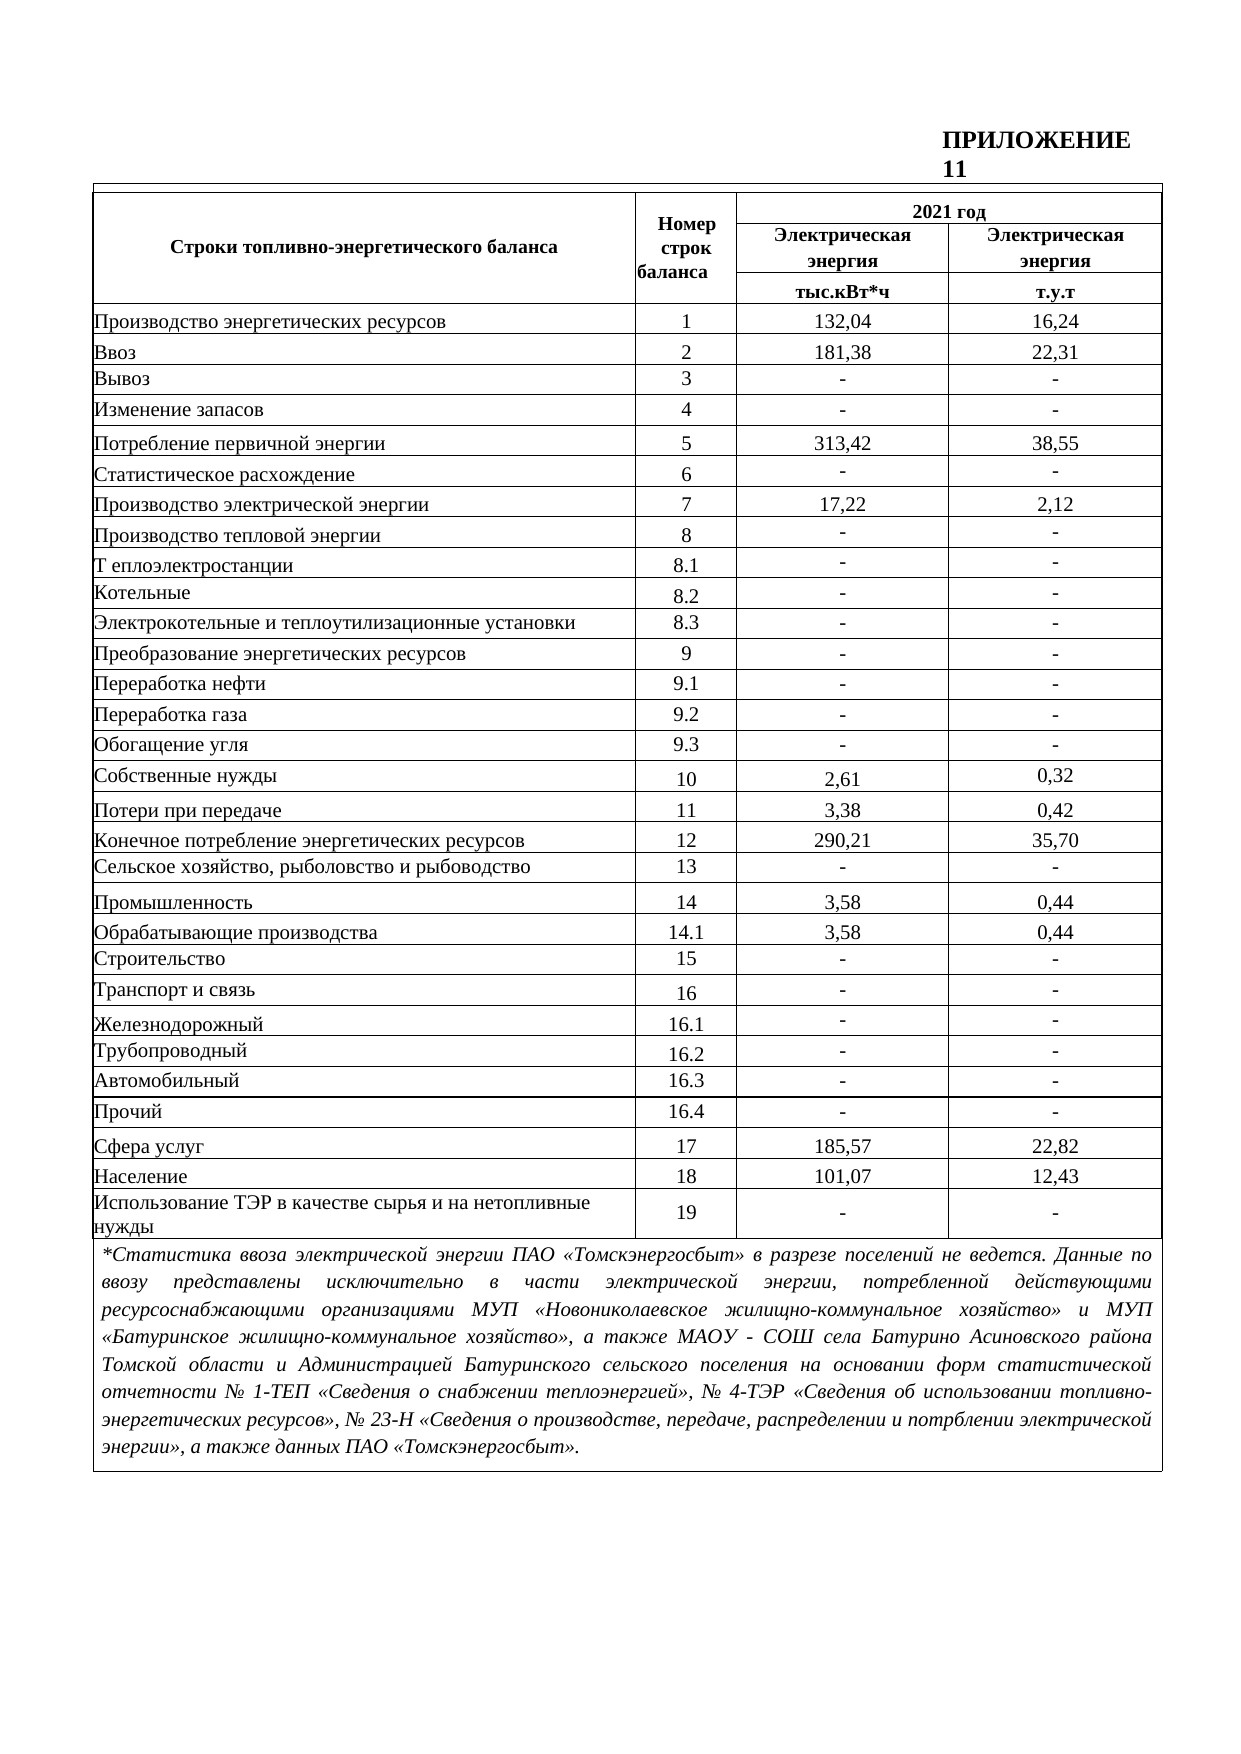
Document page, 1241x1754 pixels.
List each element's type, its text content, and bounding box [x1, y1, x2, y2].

table_cell - [949, 365, 1161, 394]
table_cell Сфера услуг [94, 1128, 635, 1157]
table_cell 22,31 [949, 334, 1161, 363]
table_cell Вывоз [94, 365, 635, 394]
table_cell Собственные нужды [94, 761, 635, 791]
table_cell Конечное потребление энергетических ресурсов [94, 822, 635, 852]
table_cell Переработка нефти [94, 670, 635, 699]
table_cell 16.1 [636, 1006, 736, 1035]
table_cell Население [94, 1159, 635, 1188]
table_cell - [949, 1006, 1161, 1035]
table_cell - [949, 395, 1161, 424]
table_cell - [737, 945, 948, 974]
table_cell - [737, 853, 948, 882]
table_cell 18 [636, 1159, 736, 1188]
table_cell 12,43 [949, 1159, 1161, 1188]
table_cell 22,82 [949, 1128, 1161, 1157]
table_header Строки топливно-энергетического баланса [94, 193, 635, 302]
table_cell - [949, 1189, 1161, 1238]
table_cell 10 [636, 761, 736, 791]
table_cell 0,44 [949, 883, 1161, 913]
table_cell 14.1 [636, 914, 736, 944]
table_cell Строительство [94, 945, 635, 974]
text *Статистика ввоза электрической энергии ПАО «Томскэнергосбыт» в разрезе поселений не ведется. Данные по ввозу представлены исключительно в части электрической энергии, потребленной действующими ресурсоснабжающими организациями МУП «Новониколаевское жилищно-коммунальное хозяйство» и МУП «Батуринское жилищно-коммунальное хозяйство», а также МАОУ - СОШ села Батурино Асиновского района Томской области и Администрацией Батуринского сельского поселения на основании форм статистической отчетности № 1-ТЕП «Сведения о снабжении теплоэнергией», № 4-ТЭР «Сведения об использовании топливно-энергетических ресурсов», № 23-Н «Сведения о производстве, передаче, распределении и потрблении электрической энергии», а также данных ПАО «Томскэнергосбыт». [101, 1239, 1153, 1459]
table_cell Котельные [94, 578, 635, 608]
table_cell 3,58 [737, 914, 948, 944]
table_cell 2,12 [949, 487, 1161, 516]
table_cell 313,42 [737, 426, 948, 455]
table_cell - [737, 1189, 948, 1238]
table_cell - [737, 700, 948, 730]
table_cell 17 [636, 1128, 736, 1157]
table_cell Промышленность [94, 883, 635, 913]
table_cell Производство энергетических ресурсов [94, 304, 635, 333]
table_cell 14 [636, 883, 736, 913]
table_cell Транспорт и связь [94, 975, 635, 1005]
table_cell 17,22 [737, 487, 948, 516]
table_cell - [949, 945, 1161, 974]
table_cell 16,24 [949, 304, 1161, 333]
table_cell 9.3 [636, 731, 736, 760]
table_cell 6 [636, 456, 736, 486]
table_cell - [737, 609, 948, 638]
table_cell Производство электрической энергии [94, 487, 635, 516]
table_cell 12 [636, 822, 736, 852]
table_cell Электрическая энергия [737, 224, 948, 272]
table_cell - [737, 1006, 948, 1035]
table_cell Потребление первичной энергии [94, 426, 635, 455]
table_cell - [949, 1098, 1161, 1127]
table_cell 16.2 [636, 1036, 736, 1066]
table_cell 2,61 [737, 761, 948, 791]
table_cell - [949, 578, 1161, 608]
table_cell Электрическая энергия [949, 224, 1161, 272]
table_cell 5 [636, 426, 736, 455]
table_cell Потери при передаче [94, 792, 635, 821]
table_cell Преобразование энергетических ресурсов [94, 639, 635, 669]
table_cell 38,55 [949, 426, 1161, 455]
table_cell Железнодорожный [94, 1006, 635, 1035]
table_cell Электрокотельные и теплоутилизационные установки [94, 609, 635, 638]
table_cell - [949, 1067, 1161, 1096]
table_cell 16.3 [636, 1067, 736, 1096]
table_cell 8.2 [636, 578, 736, 608]
table_cell 9.1 [636, 670, 736, 699]
table_cell - [737, 517, 948, 547]
table_cell - [949, 975, 1161, 1005]
table_cell 2 [636, 334, 736, 363]
table_cell 15 [636, 945, 736, 974]
table_cell 185,57 [737, 1128, 948, 1157]
table_cell Ввоз [94, 334, 635, 363]
table_cell тыс.кВт*ч [737, 273, 948, 302]
table_cell - [737, 1098, 948, 1127]
table_cell 9.2 [636, 700, 736, 730]
table_cell 8.1 [636, 548, 736, 577]
table_cell - [737, 1067, 948, 1096]
table_cell Изменение запасов [94, 395, 635, 424]
table_cell Т еплоэлектростанции [94, 548, 635, 577]
table_cell 35,70 [949, 822, 1161, 852]
table_cell 0,44 [949, 914, 1161, 944]
table_cell - [949, 700, 1161, 730]
table_cell - [737, 548, 948, 577]
table_header Номер строк баланса [636, 193, 736, 302]
table_cell Автомобильный [94, 1067, 635, 1096]
table_cell 0,42 [949, 792, 1161, 821]
table_cell 3,58 [737, 883, 948, 913]
table_cell 16.4 [636, 1098, 736, 1127]
table_cell - [737, 975, 948, 1005]
table_cell Трубопроводный [94, 1036, 635, 1066]
table_cell - [949, 670, 1161, 699]
table_cell - [737, 670, 948, 699]
table_cell - [949, 1036, 1161, 1066]
table_cell - [949, 609, 1161, 638]
table_cell 13 [636, 853, 736, 882]
table_cell - [949, 548, 1161, 577]
table_cell Обогащение угля [94, 731, 635, 760]
table_cell 11 [636, 792, 736, 821]
table_cell Использование ТЭР в качестве сырья и на нетопливные нужды [94, 1189, 635, 1238]
table_cell 7 [636, 487, 736, 516]
table_cell - [737, 578, 948, 608]
table_cell Статистическое расхождение [94, 456, 635, 486]
table_cell 3,38 [737, 792, 948, 821]
table_cell - [737, 456, 948, 486]
table_cell 0,32 [949, 761, 1161, 791]
table_cell 1 [636, 304, 736, 333]
table_cell - [737, 731, 948, 760]
table_cell 8 [636, 517, 736, 547]
table_cell - [949, 456, 1161, 486]
table_cell - [737, 639, 948, 669]
table_cell т.у.т [949, 273, 1161, 302]
table_cell 290,21 [737, 822, 948, 852]
table_cell Производство тепловой энергии [94, 517, 635, 547]
table_cell Переработка газа [94, 700, 635, 730]
table_cell Прочий [94, 1098, 635, 1127]
table_cell 8.3 [636, 609, 736, 638]
table_cell 9 [636, 639, 736, 669]
table_cell 4 [636, 395, 736, 424]
table_cell - [949, 853, 1161, 882]
table_cell 132,04 [737, 304, 948, 333]
table_cell 101,07 [737, 1159, 948, 1188]
table_cell - [949, 639, 1161, 669]
table_header 2021 год [737, 193, 1161, 223]
table_cell - [949, 517, 1161, 547]
table_cell - [737, 1036, 948, 1066]
table_cell Обрабатывающие производства [94, 914, 635, 944]
table_cell 181,38 [737, 334, 948, 363]
table_cell Сельское хозяйство, рыболовство и рыбоводство [94, 853, 635, 882]
table_cell 3 [636, 365, 736, 394]
table_cell - [949, 731, 1161, 760]
table_cell - [737, 365, 948, 394]
table_cell 16 [636, 975, 736, 1005]
table_cell - [737, 395, 948, 424]
table_cell 19 [636, 1189, 736, 1238]
